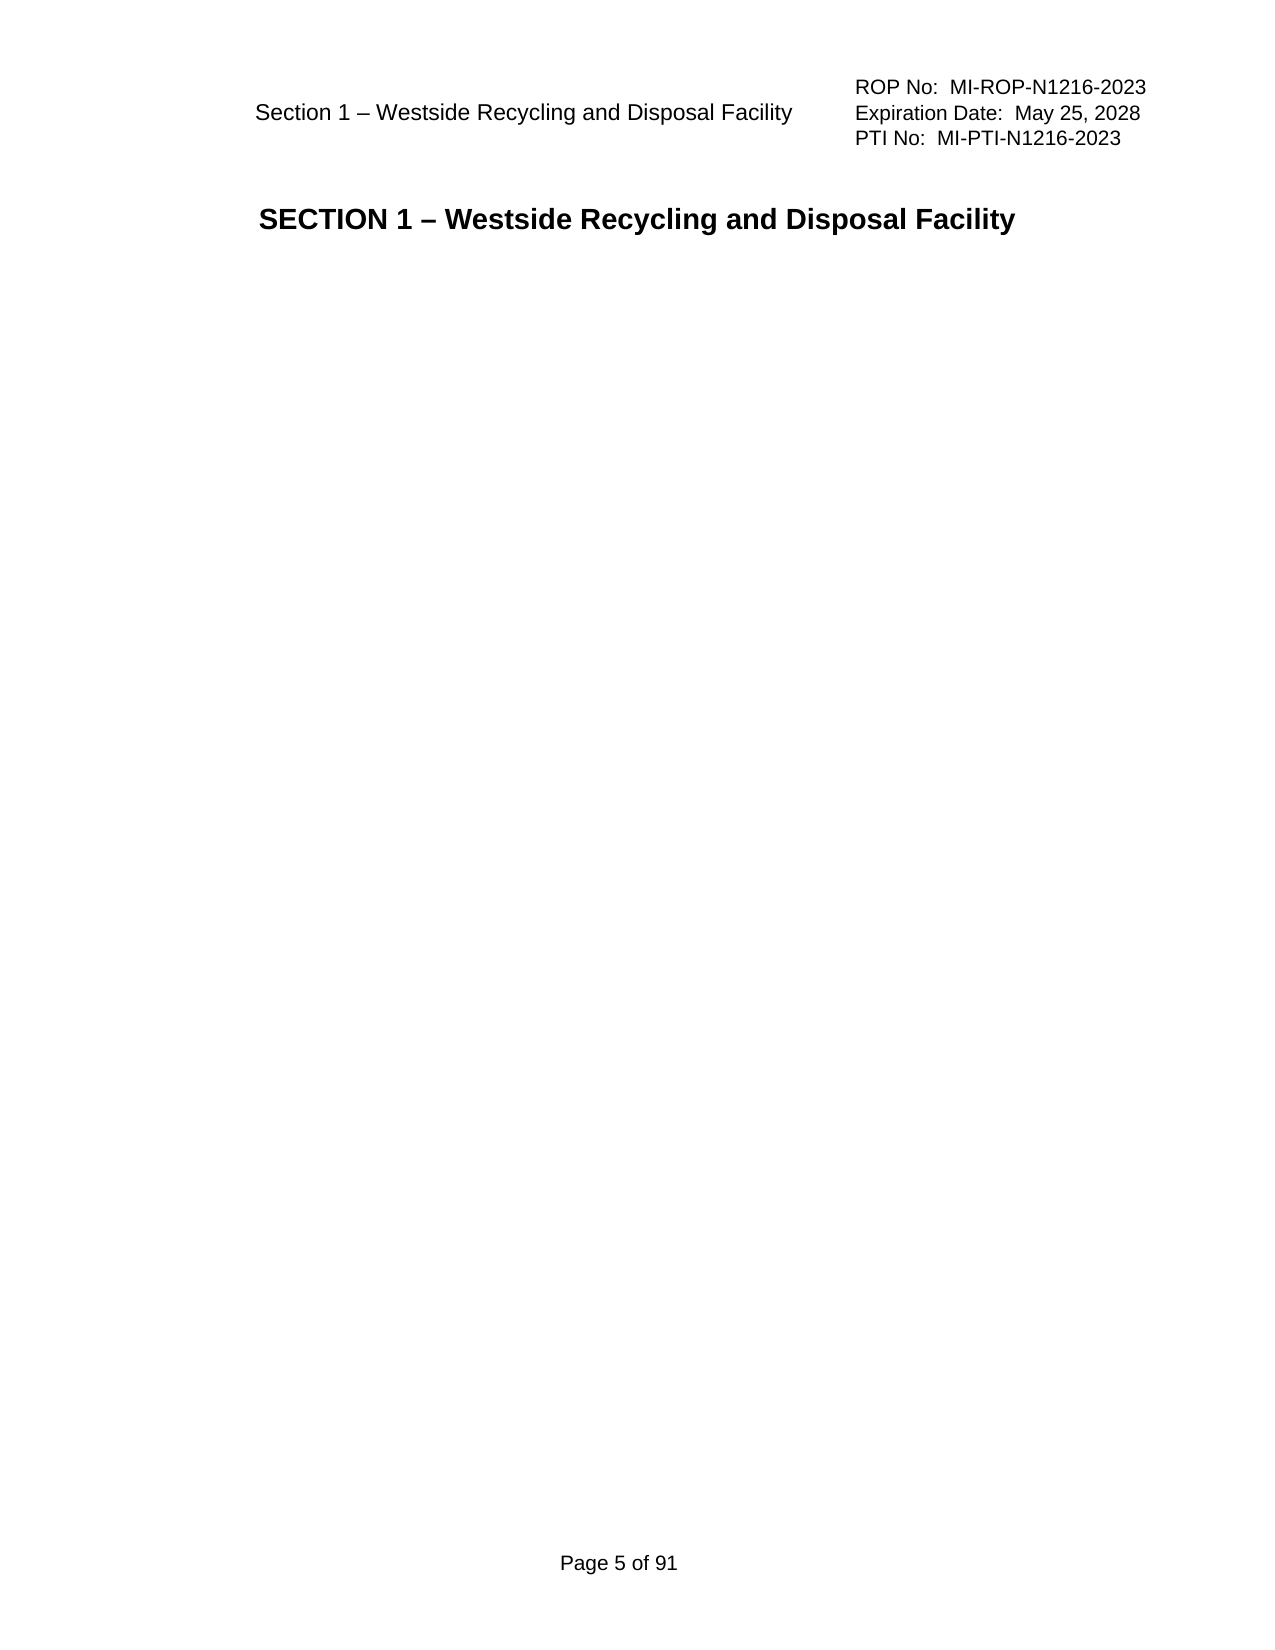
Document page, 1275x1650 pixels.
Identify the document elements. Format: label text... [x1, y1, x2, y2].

subtitle SECTION 1 – Westside Recycling and Disposal Facility [105, 202, 1170, 236]
